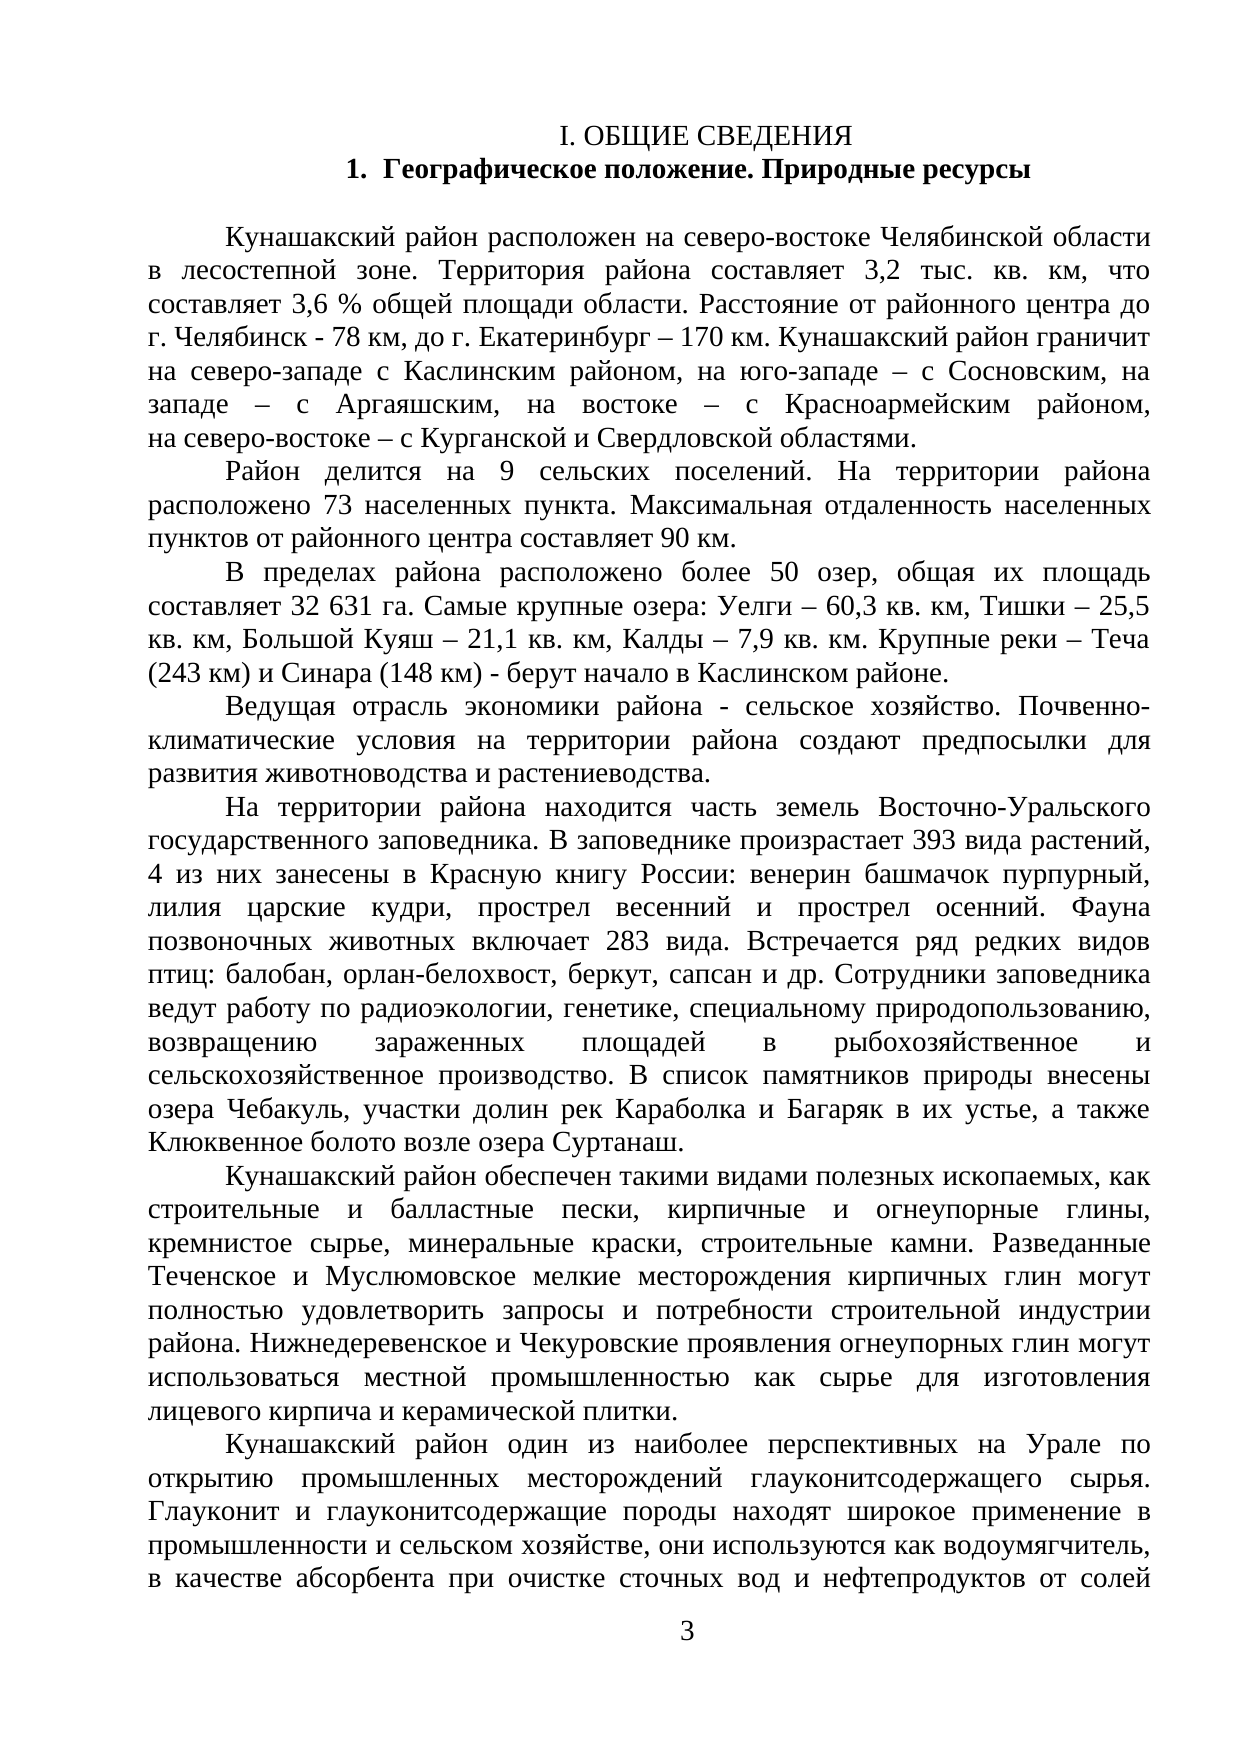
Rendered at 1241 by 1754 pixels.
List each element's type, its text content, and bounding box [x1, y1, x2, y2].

text Кунашакский район расположен на северо-востоке Челябинской области в лесостепной зоне. Территория района составляет 3,2 тыс. кв. км, что составляет 3,6 % общей площади области. Расстояние от районного центра до г. Челябинск - 78 км, до г. Екатеринбург – 170 км. Кунашакский район граничит на северо-западе с Каслинским районом, на юго-западе – с Сосновским, на западе – с Аргаяшским, на востоке – с Красноармейским районом, на северо-востоке – с Курганской и Свердловской областями. [148, 219, 1152, 453]
text I. ОБЩИЕ СВЕДЕНИЯ [260, 118, 1152, 152]
text Район делится на 9 сельских поселений. На территории района расположено 73 населенных пункта. Максимальная отдаленность населенных пунктов от районного центра составляет . [148, 453, 1152, 554]
text На территории района находится часть земель Восточно-Уральского государственного заповедника. В заповеднике произрастает 393 вида растений, 4 из них занесены в Красную книгу России: венерин башмачок пурпурный, лилия царские кудри, прострел весенний и прострел осенний. Фауна позвоночных животных включает 283 вида. Встречается ряд редких видов птиц: балобан, орлан-белохвост, беркут, сапсан и др. Сотрудники заповедника ведут работу по радиоэкологии, генетике, специальному природопользованию, возвращению зараженных площадей в рыбохозяйственное и сельскохозяйственное производство. В список памятников природы внесены озера Чебакуль, участки долин рек Караболка и Багаряк в их устье, а также Клюквенное болото возле озера Суртанаш. [148, 789, 1152, 1158]
text В пределах района расположено более 50 озер, общая их площадь составляет Самые крупные озера: Уелги – 60,3 кв. км, Тишки – 25,5 кв. км, Большой Куяш – 21,1 кв. км, Калды – 7,9 кв. км. Крупные реки – Теча () и Синара () - берут начало в Каслинском районе. [148, 554, 1152, 688]
text Ведущая отрасль экономики района - сельское хозяйство. Почвенно-климатические условия на территории района создают предпосылки для развития животноводства и растениеводства. [148, 688, 1152, 789]
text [148, 1426, 1152, 1594]
text Кунашакский район обеспечен такими видами полезных ископаемых, как строительные и балластные пески, кирпичные и огнеупорные глины, кремнистое сырье, минеральные краски, строительные камни. Разведанные Теченское и Муслюмовское мелкие месторождения кирпичных глин могут полностью удовлетворить запросы и потребности строительной индустрии района. Нижнедеревенское и Чекуровские проявления огнеупорных глин могут использоваться местной промышленностью как сырье для изготовления лицевого кирпича и керамической плитки. [148, 1158, 1152, 1426]
list Географическое положение. Природные ресурсы [148, 152, 1152, 185]
